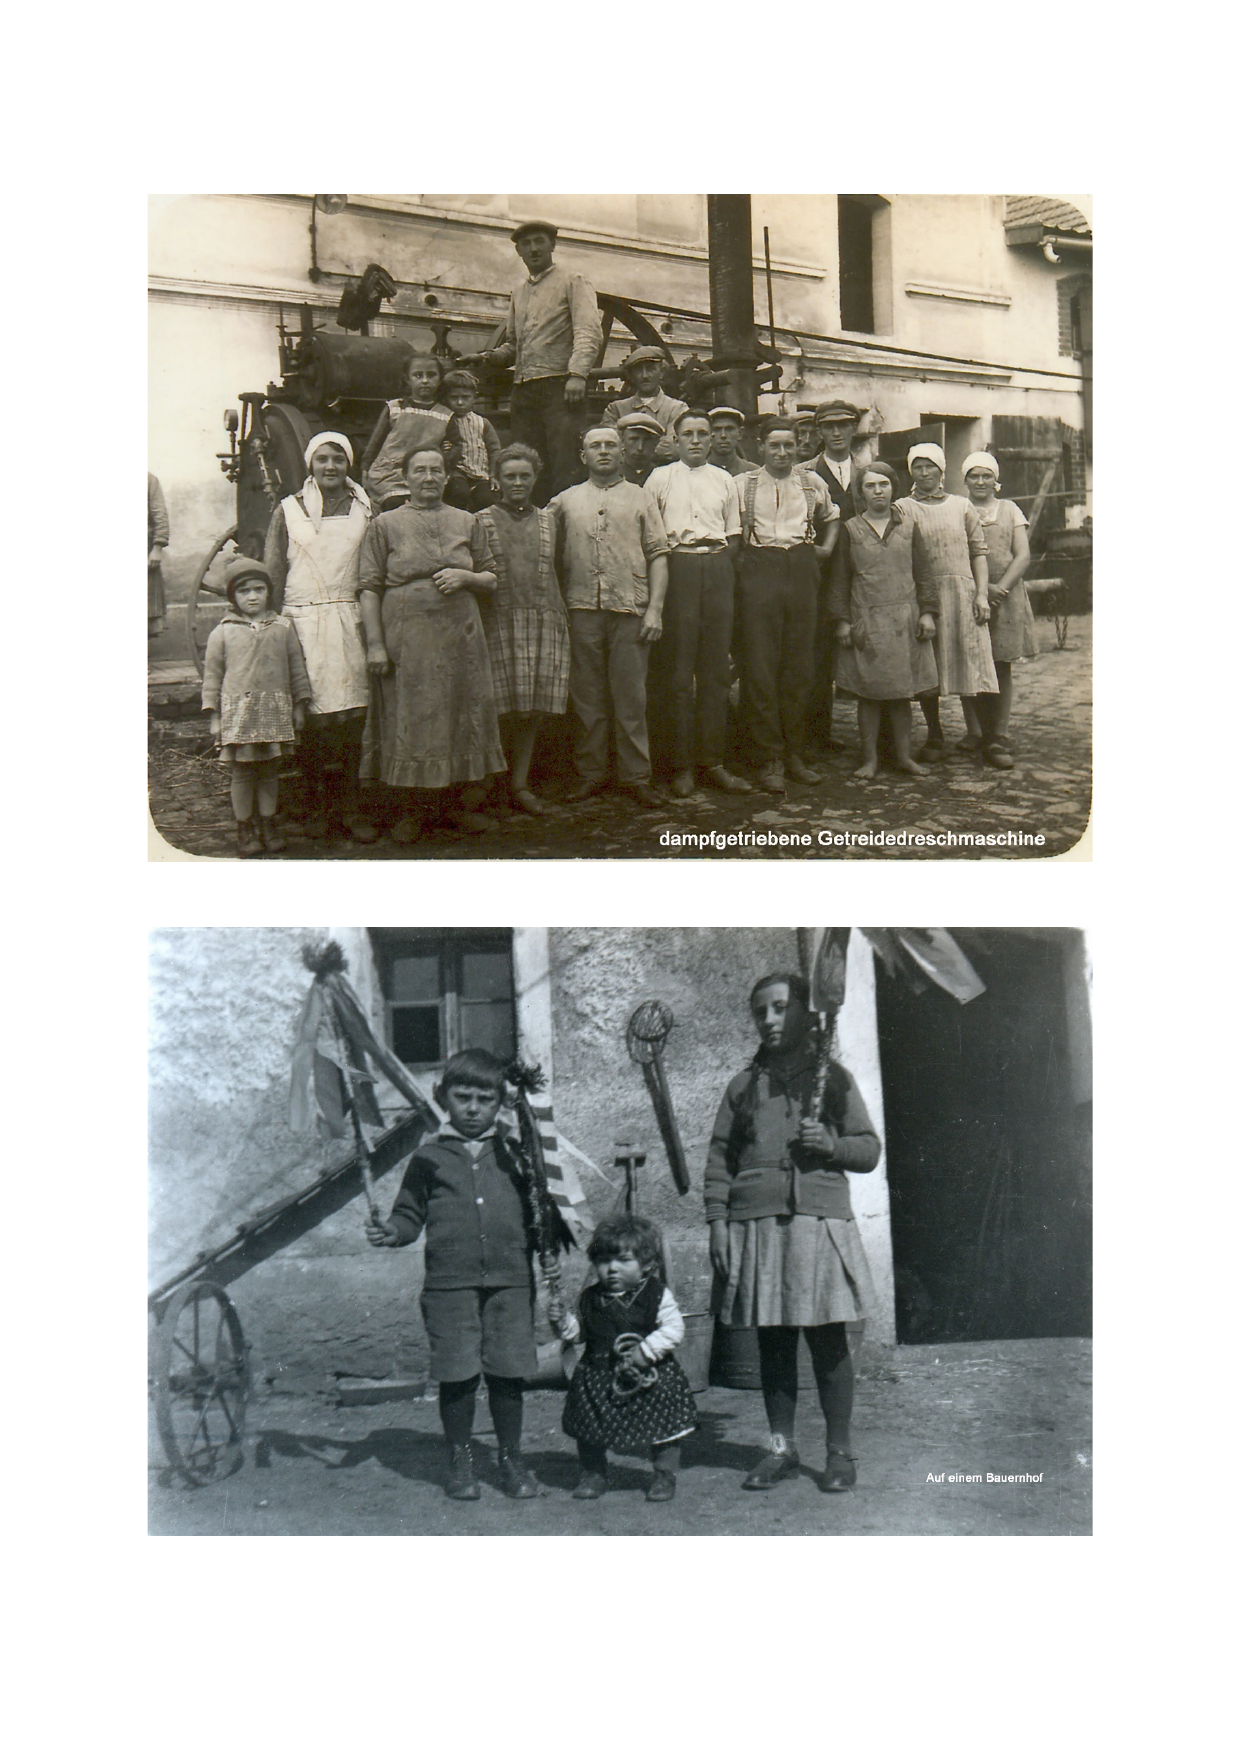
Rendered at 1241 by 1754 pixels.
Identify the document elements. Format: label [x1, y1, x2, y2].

picture [147, 927, 1093, 1536]
picture [147, 194, 1093, 862]
